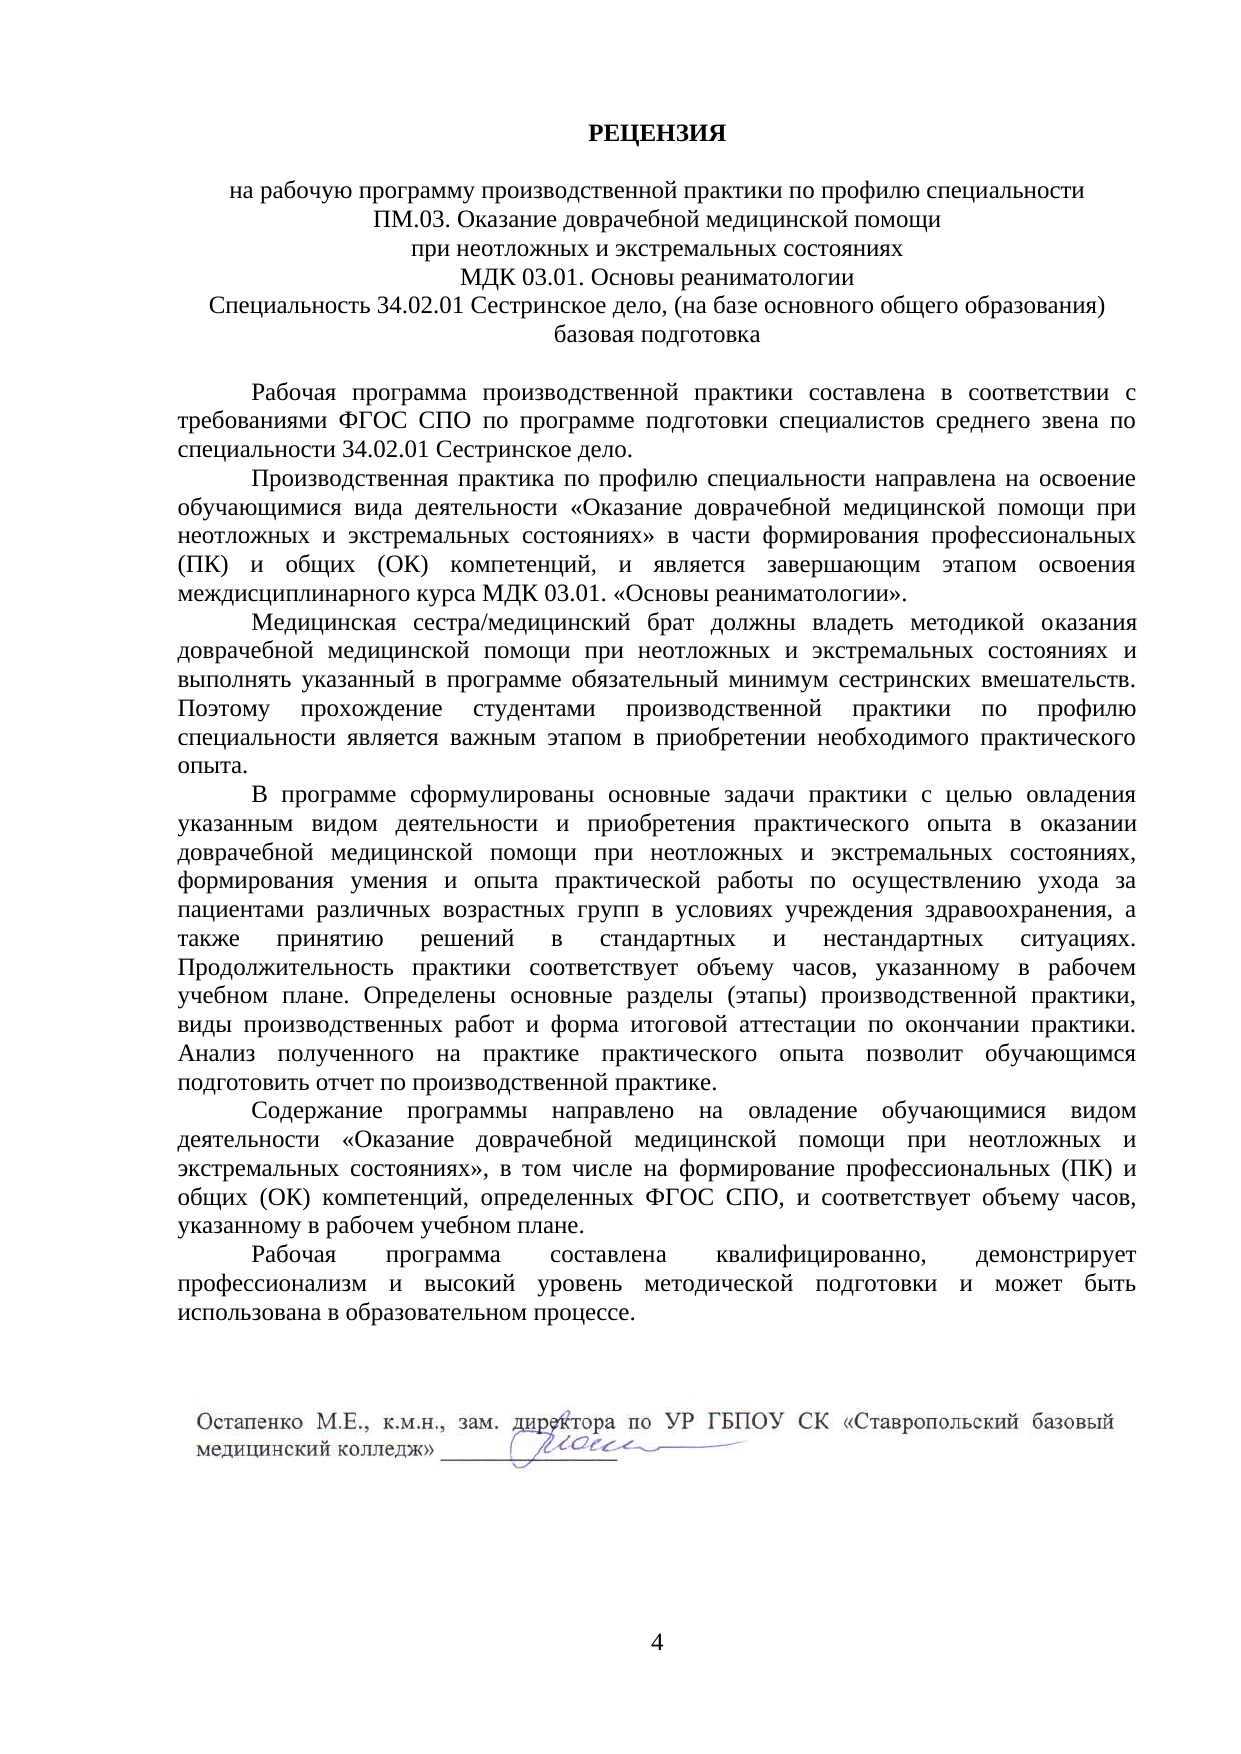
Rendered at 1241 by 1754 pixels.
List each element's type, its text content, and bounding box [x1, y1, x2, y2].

text Рабочая программа производственной практики составлена в соответствии с требованиями ФГОС СПО по программе подготовки специалистов среднего звена по специальности 34.02.01 Сестринское дело. [177, 377, 1137, 463]
text В программе сформулированы основные задачи практики с целью овладения указанным видом деятельности и приобретения практического опыта в оказании доврачебной медицинской помощи при неотложных и экстремальных состояниях, формирования умения и опыта практической работы по осуществлению ухода за пациентами различных возрастных групп в условиях учреждения здравоохранения, а также принятию решений в стандартных и нестандартных ситуациях. Продолжительность практики соответствует объему часов, указанному в рабочем учебном плане. Определены основные разделы (этапы) производственной практики, виды производственных работ и форма итоговой аттестации по окончании практики. Анализ полученного на практике практического опыта позволит обучающимся подготовить отчет по производственной практике. [177, 779, 1137, 1096]
text Производственная практика по профилю специальности направлена на освоение обучающимися вида деятельности «Оказание доврачебной медицинской помощи при неотложных и экстремальных состояниях» в части формирования профессиональных (ПК) и общих (ОК) компетенций, и является завершающим этапом освоения междисциплинарного курса МДК 03.01. «Основы реаниматологии». [177, 463, 1137, 607]
text Содержание программы направлено на овладение обучающимися видом деятельности «Оказание доврачебной медицинской помощи при неотложных и экстремальных состояниях», в том числе на формирование профессиональных (ПК) и общих (ОК) компетенций, определенных ФГОС СПО, и соответствует объему часов, указанному в рабочем учебном плане. [177, 1096, 1137, 1239]
text базовая подготовка [177, 319, 1137, 348]
text ПМ.03. Оказание доврачебной медицинской помощи [177, 204, 1137, 233]
text при неотложных и экстремальных состояниях [177, 233, 1137, 262]
text РЕЦЕНЗИЯ [177, 118, 1137, 147]
text Медицинская сестра/медицинский брат должны владеть методикой оказания доврачебной медицинской помощи при неотложных и экстремальных состояниях и выполнять указанный в программе обязательный минимум сестринских вмешательств. Поэтому прохождение студентами производственной практики по профилю специальности является важным этапом в приобретении необходимого практического опыта. [177, 607, 1137, 779]
text на рабочую программу производственной практики по профилю специальности [177, 176, 1137, 204]
text МДК 03.01. Основы реаниматологии [177, 262, 1137, 291]
picture [177, 1383, 1137, 1483]
text Рабочая программа составлена квалифицированно, демонстрирует профессионализм и высокий уровень методической подготовки и может быть использована в образовательном процессе. [177, 1239, 1137, 1326]
text Специальность 34.02.01 Сестринское дело, (на базе основного общего образования) [177, 291, 1137, 319]
